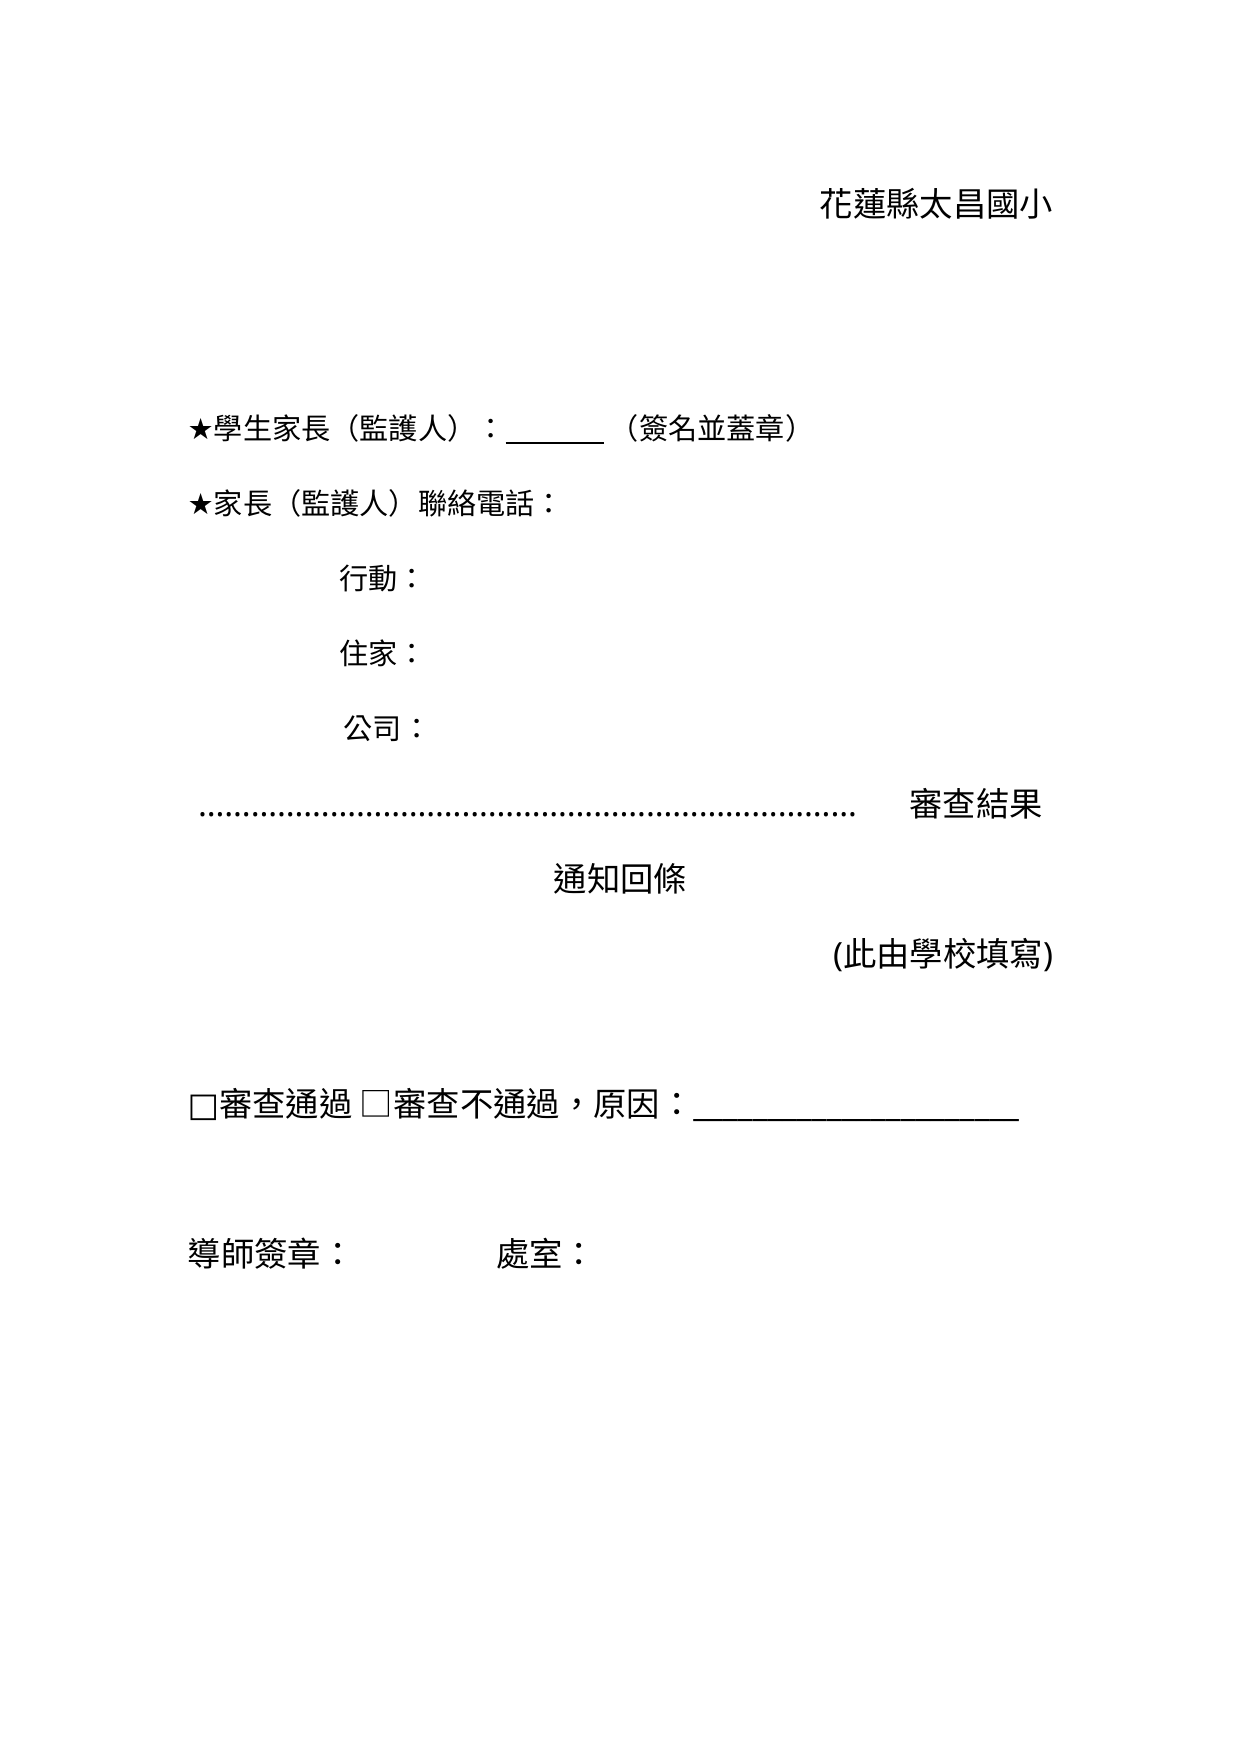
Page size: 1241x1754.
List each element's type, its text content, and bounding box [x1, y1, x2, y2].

text 公司： [187, 689, 1053, 764]
text 導師簽章： 處室： [187, 1214, 1053, 1289]
text 花蓮縣太昌國小 [187, 164, 1053, 239]
text 行動： [187, 539, 1053, 614]
text ………………………………………………………………… 審查結果通知回條 [187, 764, 1053, 914]
text □審查通過 □審查不通過，原因：______________________ [187, 1064, 1053, 1139]
text ★家長（監護人）聯絡電話： [187, 464, 1053, 539]
text 住家： [187, 614, 1053, 689]
text ★學生家長（監護人）： （簽名並蓋章） [187, 389, 1053, 464]
text (此由學校填寫) [187, 914, 1053, 989]
